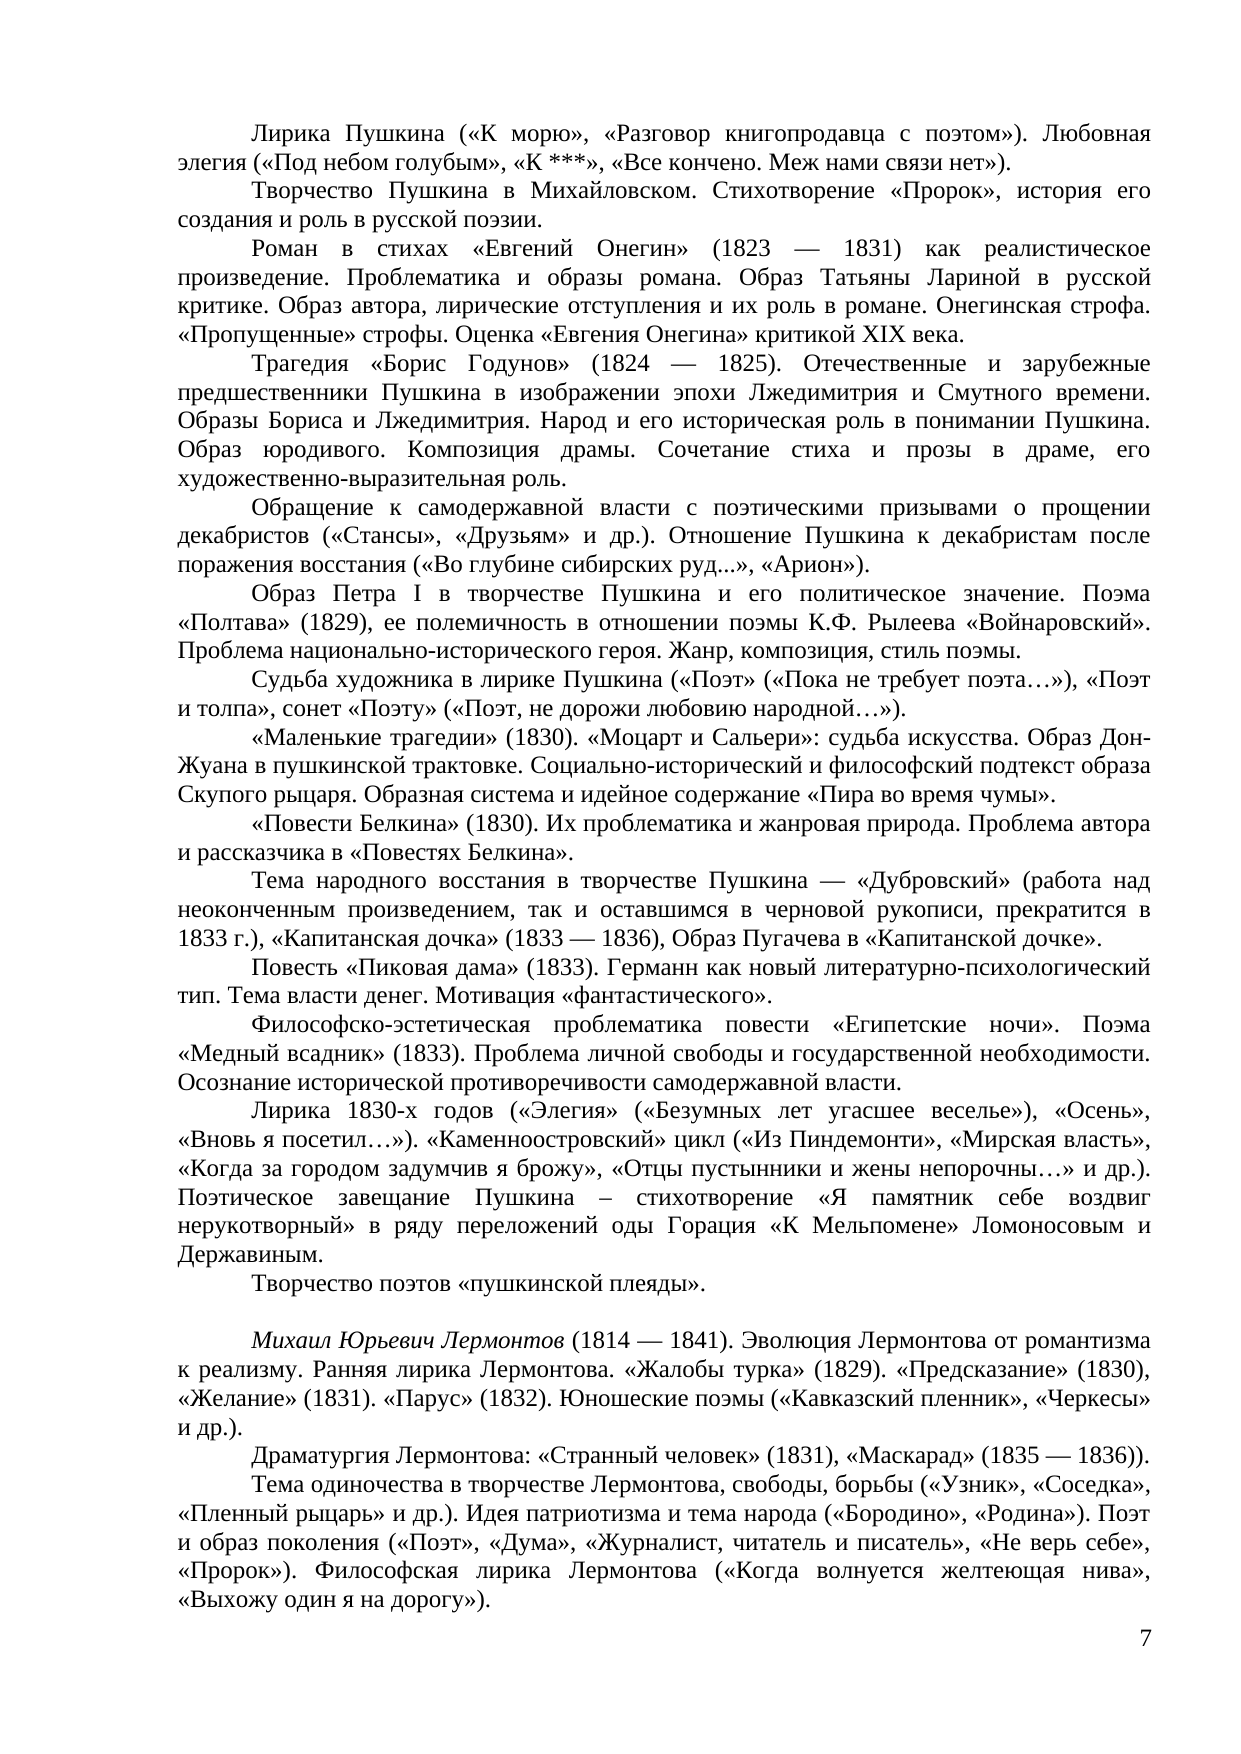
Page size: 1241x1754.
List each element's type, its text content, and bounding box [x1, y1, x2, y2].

text «Маленькие трагедии» (1830). «Моцарт и Сальери»: судьба искусства. Образ Дон-Жуана в пушкинской трактовке. Социально-исторический и философский подтекст образа Скупого рыцаря. Образная система и идейное содержание «Пира во время чумы». [177, 722, 1152, 808]
text Драматургия Лермонтова: «Странный человек» (1831), «Маскарад» (1835 — 1836)). [177, 1441, 1152, 1469]
text Тема народного восстания в творчестве Пушкина — «Дубровский» (работа над неоконченным произведением, так и оставшимся в черновой рукописи, прекратится в 1833 г.), «Капитанская дочка» (1833 — 1836), Образ Пугачева в «Капитанской дочке». [177, 866, 1152, 952]
text Михаил Юрьевич Лермонтов (1814 — 1841). Эволюция Лермонтова от романтизма к реализму. Ранняя лирика Лермонтова. «Жалобы турка» (1829). «Предсказание» (1830), «Желание» (1831). «Парус» (1832). Юношеские поэмы («Кавказский пленник», «Черкесы» и др.). [177, 1326, 1152, 1441]
text Философско-эстетическая проблематика повести «Египетские ночи». Поэма «Медный всадник» (1833). Проблема личной свободы и государственной необходимости. Осознание исторической противоречивости самодержавной власти. [177, 1009, 1152, 1096]
text Творчество Пушкина в Михайловском. Стихотворение «Пророк», история его создания и роль в русской поэзии. [177, 176, 1152, 233]
text «Повести Белкина» (1830). Их проблематика и жанровая природа. Проблема автора и рассказчика в «Повестях Белкина». [177, 808, 1152, 866]
text Повесть «Пиковая дама» (1833). Германн как новый литературно-психологический тип. Тема власти денег. Мотивация «фантастического». [177, 952, 1152, 1009]
text Судьба художника в лирике Пушкина («Поэт» («Пока не требует поэта…»), «Поэт и толпа», сонет «Поэту» («Поэт, не дорожи любовию народной…»). [177, 664, 1152, 722]
text Обращение к самодержавной власти с поэтическими призывами о прощении декабристов («Стансы», «Друзьям» и др.). Отношение Пушкина к декабристам после поражения восстания («Во глубине сибирских руд...», «Арион»). [177, 492, 1152, 578]
text Лирика Пушкина («К морю», «Разговор книгопродавца с поэтом»). Любовная элегия («Под небом голубым», «К ***», «Все кончено. Меж нами связи нет»). [177, 118, 1152, 176]
text Образ Петра I в творчестве Пушкина и его политическое значение. Поэма «Полтава» (1829), ее полемичность в отношении поэмы К.Ф. Рылеева «Войнаровский». Проблема национально-исторического героя. Жанр, композиция, стиль поэмы. [177, 578, 1152, 664]
text Творчество поэтов «пушкинской плеяды». [177, 1268, 1152, 1297]
text Трагедия «Борис Годунов» (1824 — 1825). Отечественные и зарубежные предшественники Пушкина в изображении эпохи Лжедимитрия и Смутного времени. Образы Бориса и Лжедимитрия. Народ и его историческая роль в понимании Пушкина. Образ юродивого. Композиция драмы. Сочетание стиха и прозы в драме, его художественно-выразительная роль. [177, 348, 1152, 492]
text Лирика 1830-х годов («Элегия» («Безумных лет угасшее веселье»), «Осень», «Вновь я посетил…»). «Каменноостровский» цикл («Из Пиндемонти», «Мирская власть», «Когда за городом задумчив я брожу», «Отцы пустынники и жены непорочны…» и др.). Поэтическое завещание Пушкина – стихотворение «Я памятник себе воздвиг нерукотворный» в ряду переложений оды Горация «К Мельпомене» Ломоносовым и Державиным. [177, 1096, 1152, 1268]
text Тема одиночества в творчестве Лермонтова, свободы, борьбы («Узник», «Соседка», «Пленный рыцарь» и др.). Идея патриотизма и тема народа («Бородино», «Родина»). Поэт и образ поколения («Поэт», «Дума», «Журналист, читатель и писатель», «Не верь себе», «Пророк»). Философская лирика Лермонтова («Когда волнуется желтеющая нива», «Выхожу один я на дорогу»). [177, 1469, 1152, 1613]
text Роман в стихах «Евгений Онегин» (1823 — 1831) как реалистическое произведение. Проблематика и образы романа. Образ Татьяны Лариной в русской критике. Образ автора, лирические отступления и их роль в романе. Онегинская строфа. «Пропущенные» строфы. Оценка «Евгения Онегина» критикой XIX века. [177, 233, 1152, 348]
